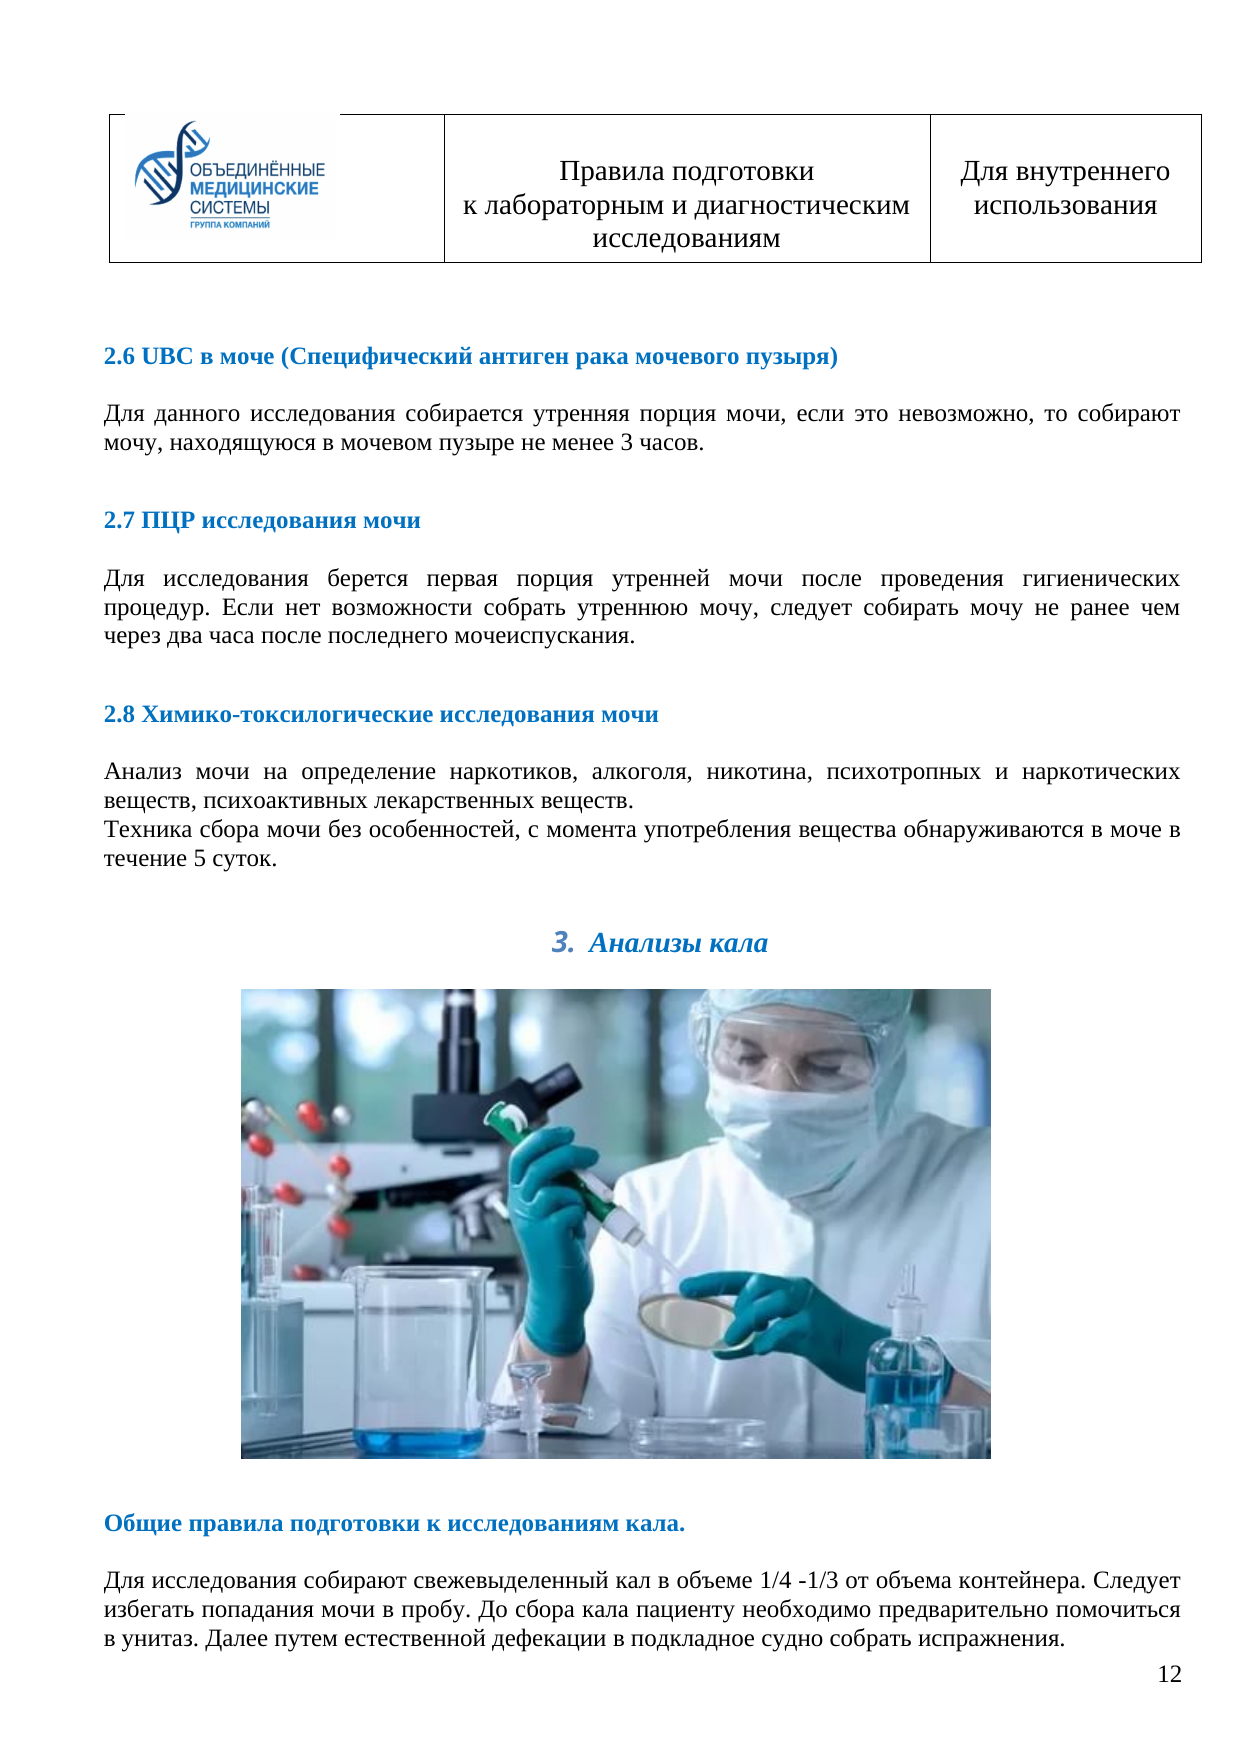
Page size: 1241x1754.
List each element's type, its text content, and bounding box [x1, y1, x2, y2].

subtitle Анализы кала [141, 921, 1182, 961]
subtitle 2.6 UBC в моче (Специфический антиген рака мочевого пузыря) [103, 341, 1182, 370]
text Анализ мочи на определение наркотиков, алкоголя, никотина, психотропных и наркотических веществ, психоактивных лекарственных веществ. [103, 756, 1182, 814]
text Для исследования собирают свежевыделенный кал в объеме 1/4 -1/3 от объема контейнера. Следует избегать попадания мочи в пробу. До сбора кала пациенту необходимо предварительно помочиться в унитаз. Далее путем естественной дефекации в подкладное судно собрать испражнения. [103, 1566, 1182, 1652]
subtitle 2.8 Химико-токсилогические исследования мочи [103, 699, 1182, 728]
text Для данного исследования собирается утренняя порция мочи, если это невозможно, то собирают мочу, находящуюся в мочевом пузыре не менее 3 часов. [103, 398, 1182, 456]
text Техника сбора мочи без особенностей, с момента употребления вещества обнаруживаются в моче в течение 5 суток. [103, 814, 1182, 871]
picture [241, 989, 991, 1459]
subtitle Общие правила подготовки к исследованиям кала. [103, 1508, 1182, 1537]
subtitle 2.7 ПЦР исследования мочи [103, 506, 1182, 534]
picture [125, 113, 341, 257]
text Для исследования берется первая порция утренней мочи после проведения гигиенических процедур. Если нет возможности собрать утреннюю мочу, следует собирать мочу не ранее чем через два часа после последнего мочеиспускания. [103, 563, 1182, 649]
